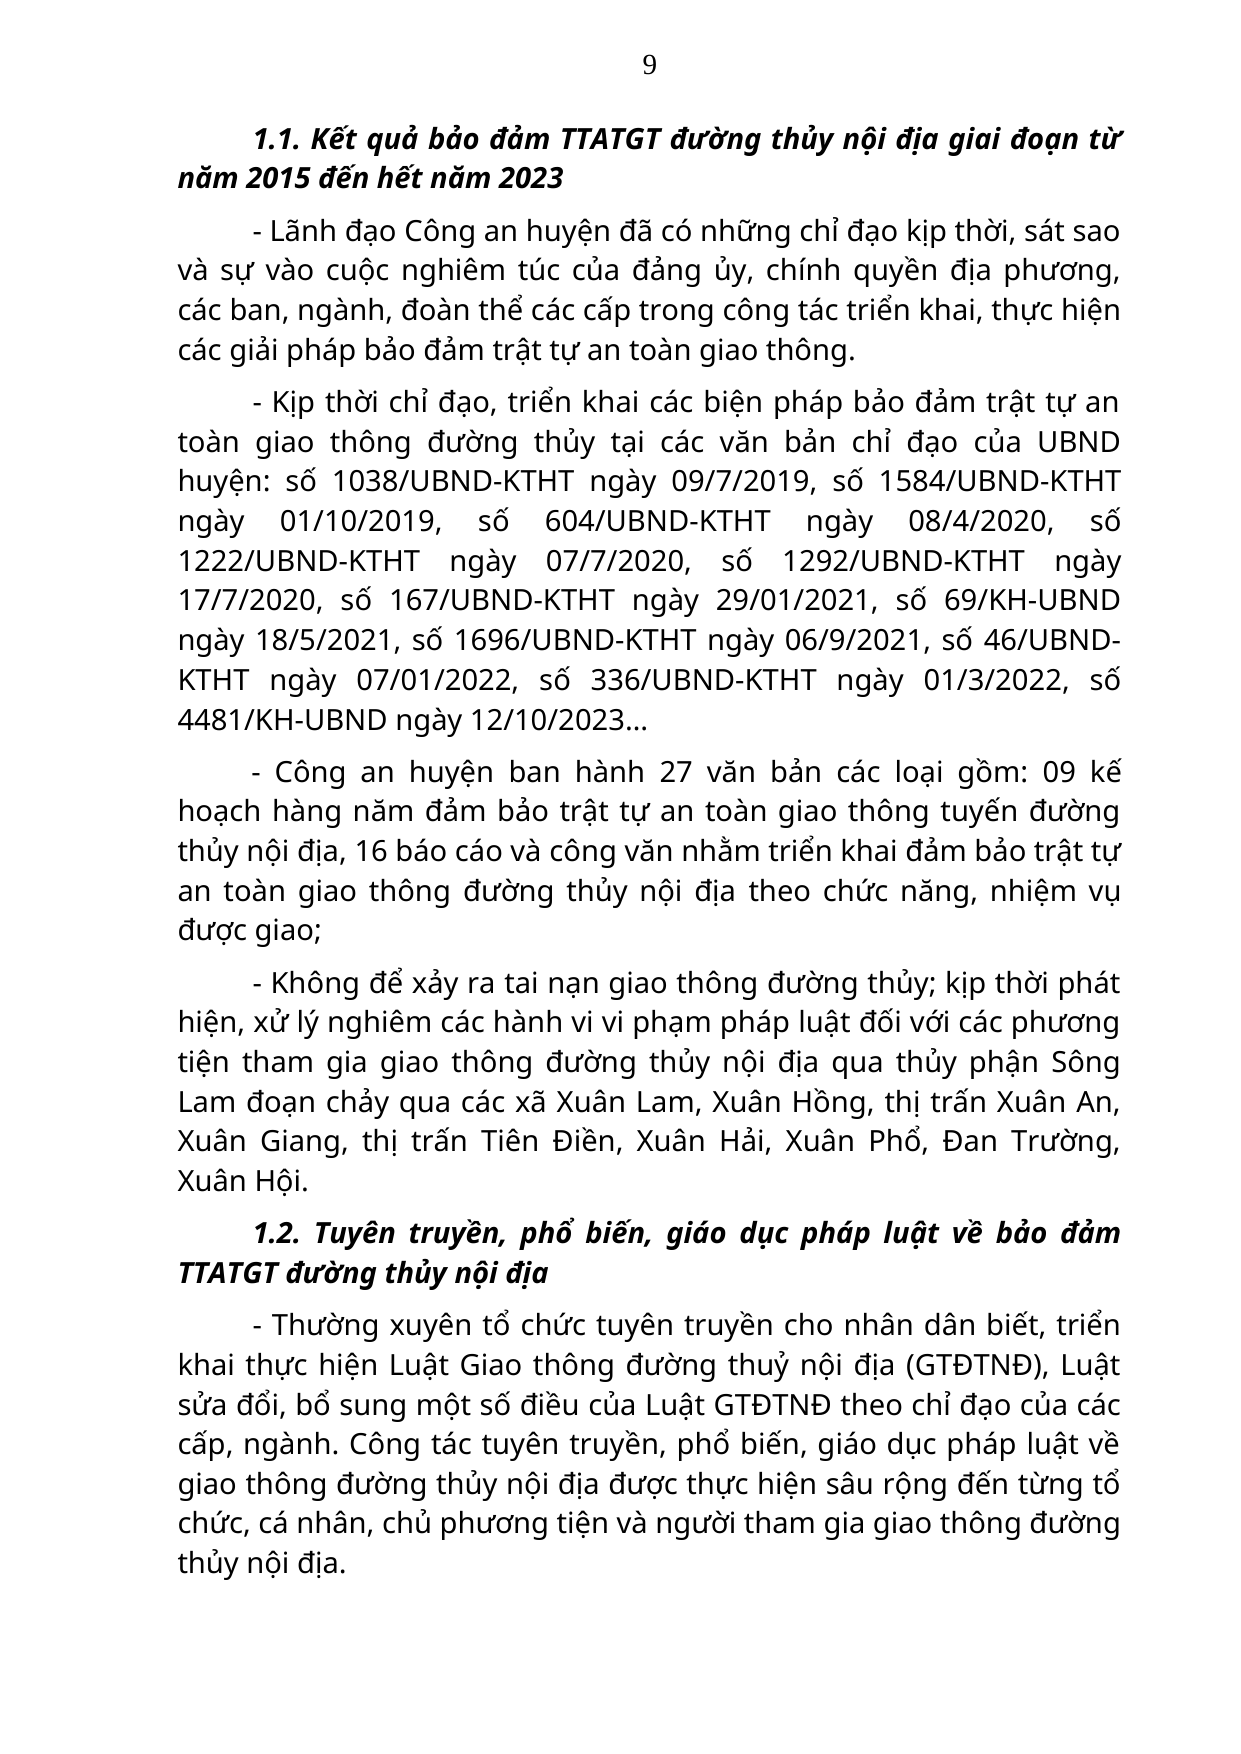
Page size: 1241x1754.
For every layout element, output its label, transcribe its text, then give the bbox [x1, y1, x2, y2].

text 1.2. Tuyên truyền, phổ biến, giáo dục pháp luật về bảo đảm TTATGT đường thủy nội địa [177, 1212, 1122, 1292]
text - Công an huyện ban hành 27 văn bản các loại gồm: 09 kế hoạch hàng năm đảm bảo trật tự an toàn giao thông tuyến đường thủy nội địa, 16 báo cáo và công văn nhằm triển khai đảm bảo trật tự an toàn giao thông đường thủy nội địa theo chức năng, nhiệm vụ được giao; [177, 751, 1122, 949]
text - Kịp thời chỉ đạo, triển khai các biện pháp bảo đảm trật tự an toàn giao thông đường thủy tại các văn bản chỉ đạo của UBND huyện: số 1038/UBND-KTHT ngày 09/7/2019, số 1584/UBND-KTHT ngày 01/10/2019, số 604/UBND-KTHT ngày 08/4/2020, số 1222/UBND-KTHT ngày 07/7/2020, số 1292/UBND-KTHT ngày 17/7/2020, số 167/UBND-KTHT ngày 29/01/2021, số 69/KH-UBND ngày 18/5/2021, số 1696/UBND-KTHT ngày 06/9/2021, số 46/UBND-KTHT ngày 07/01/2022, số 336/UBND-KTHT ngày 01/3/2022, số 4481/KH-UBND ngày 12/10/2023… [177, 381, 1122, 738]
text 1.1. Kết quả bảo đảm TTATGT đường thủy nội địa giai đoạn từ năm 2015 đến hết năm 2023 [177, 118, 1122, 197]
text - Thường xuyên tổ chức tuyên truyền cho nhân dân biết, triển khai thực hiện Luật Giao thông đường thuỷ nội địa (GTĐTNĐ), Luật sửa đổi, bổ sung một số điều của Luật GTĐTNĐ theo chỉ đạo của các cấp, ngành. Công tác tuyên truyền, phổ biến, giáo dục pháp luật về giao thông đường thủy nội địa được thực hiện sâu rộng đến từng tổ chức, cá nhân, chủ phương tiện và người tham gia giao thông đường thủy nội địa. [177, 1304, 1122, 1582]
text - Không để xảy ra tai nạn giao thông đường thủy; kịp thời phát hiện, xử lý nghiêm các hành vi vi phạm pháp luật đối với các phương tiện tham gia giao thông đường thủy nội địa qua thủy phận Sông Lam đoạn chảy qua các xã Xuân Lam, Xuân Hồng, thị trấn Xuân An, Xuân Giang, thị trấn Tiên Điền, Xuân Hải, Xuân Phổ, Đan Trường, Xuân Hội. [177, 962, 1122, 1200]
text - Lãnh đạo Công an huyện đã có những chỉ đạo kịp thời, sát sao và sự vào cuộc nghiêm túc của đảng ủy, chính quyền địa phương, các ban, ngành, đoàn thể các cấp trong công tác triển khai, thực hiện các giải pháp bảo đảm trật tự an toàn giao thông. [177, 210, 1122, 369]
